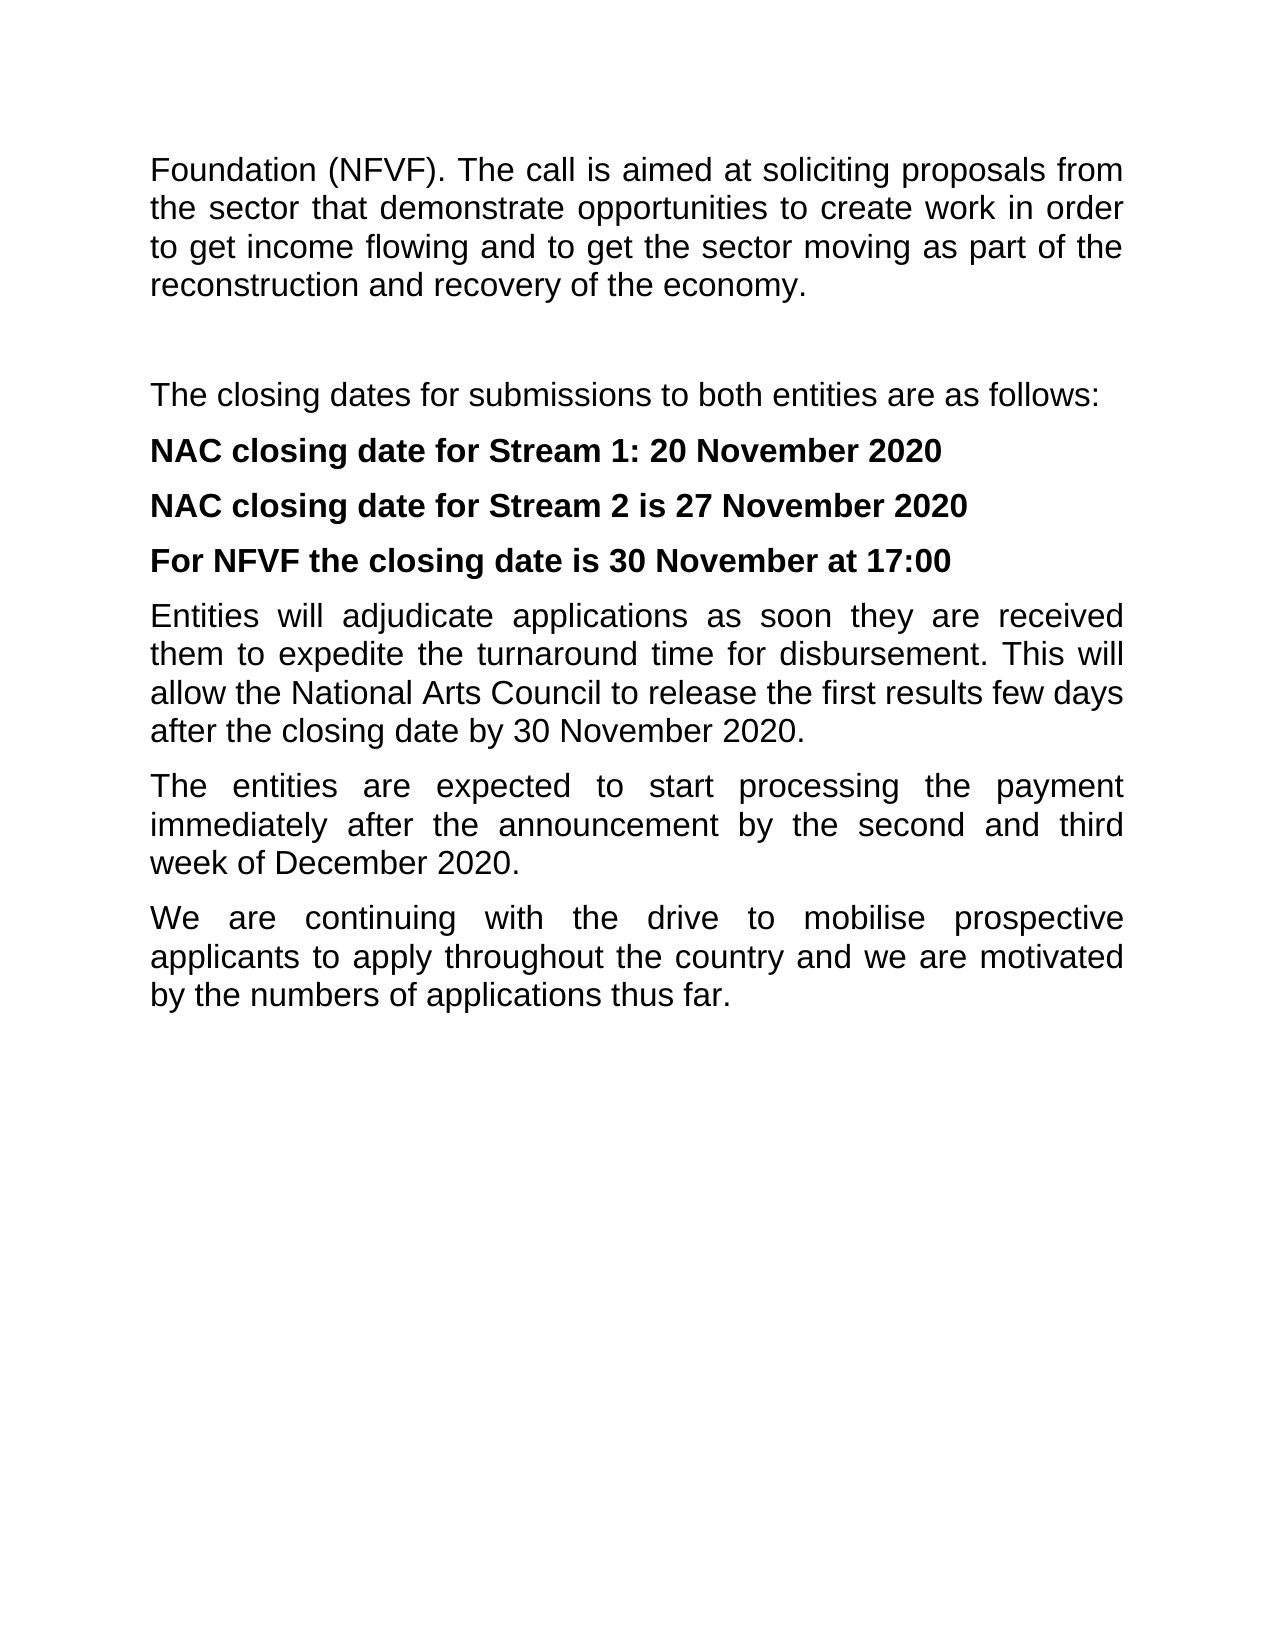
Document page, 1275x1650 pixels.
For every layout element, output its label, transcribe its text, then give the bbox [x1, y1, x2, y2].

text The entities are expected to start processing the payment immediately after the announcement by the second and third week of December 2020. [135, 766, 1125, 882]
text NAC closing date for Stream 2 is 27 November 2020 [150, 486, 1125, 524]
text We are continuing with the drive to mobilise prospective applicants to apply throughout the country and we are motivated by the numbers of applications thus far. [150, 898, 1125, 1014]
text For NFVF the closing date is 30 November at 17:00 [150, 541, 1125, 579]
text Entities will adjudicate applications as soon they are received them to expedite the turnaround time for disbursement. This will allow the National Arts Council to release the first results few days after the closing date by 30 November 2020. [135, 596, 1125, 750]
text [150, 150, 1125, 304]
text The closing dates for submissions to both entities are as follows: [150, 376, 1125, 414]
text NAC closing date for Stream 1: 20 November 2020 [150, 431, 1125, 469]
